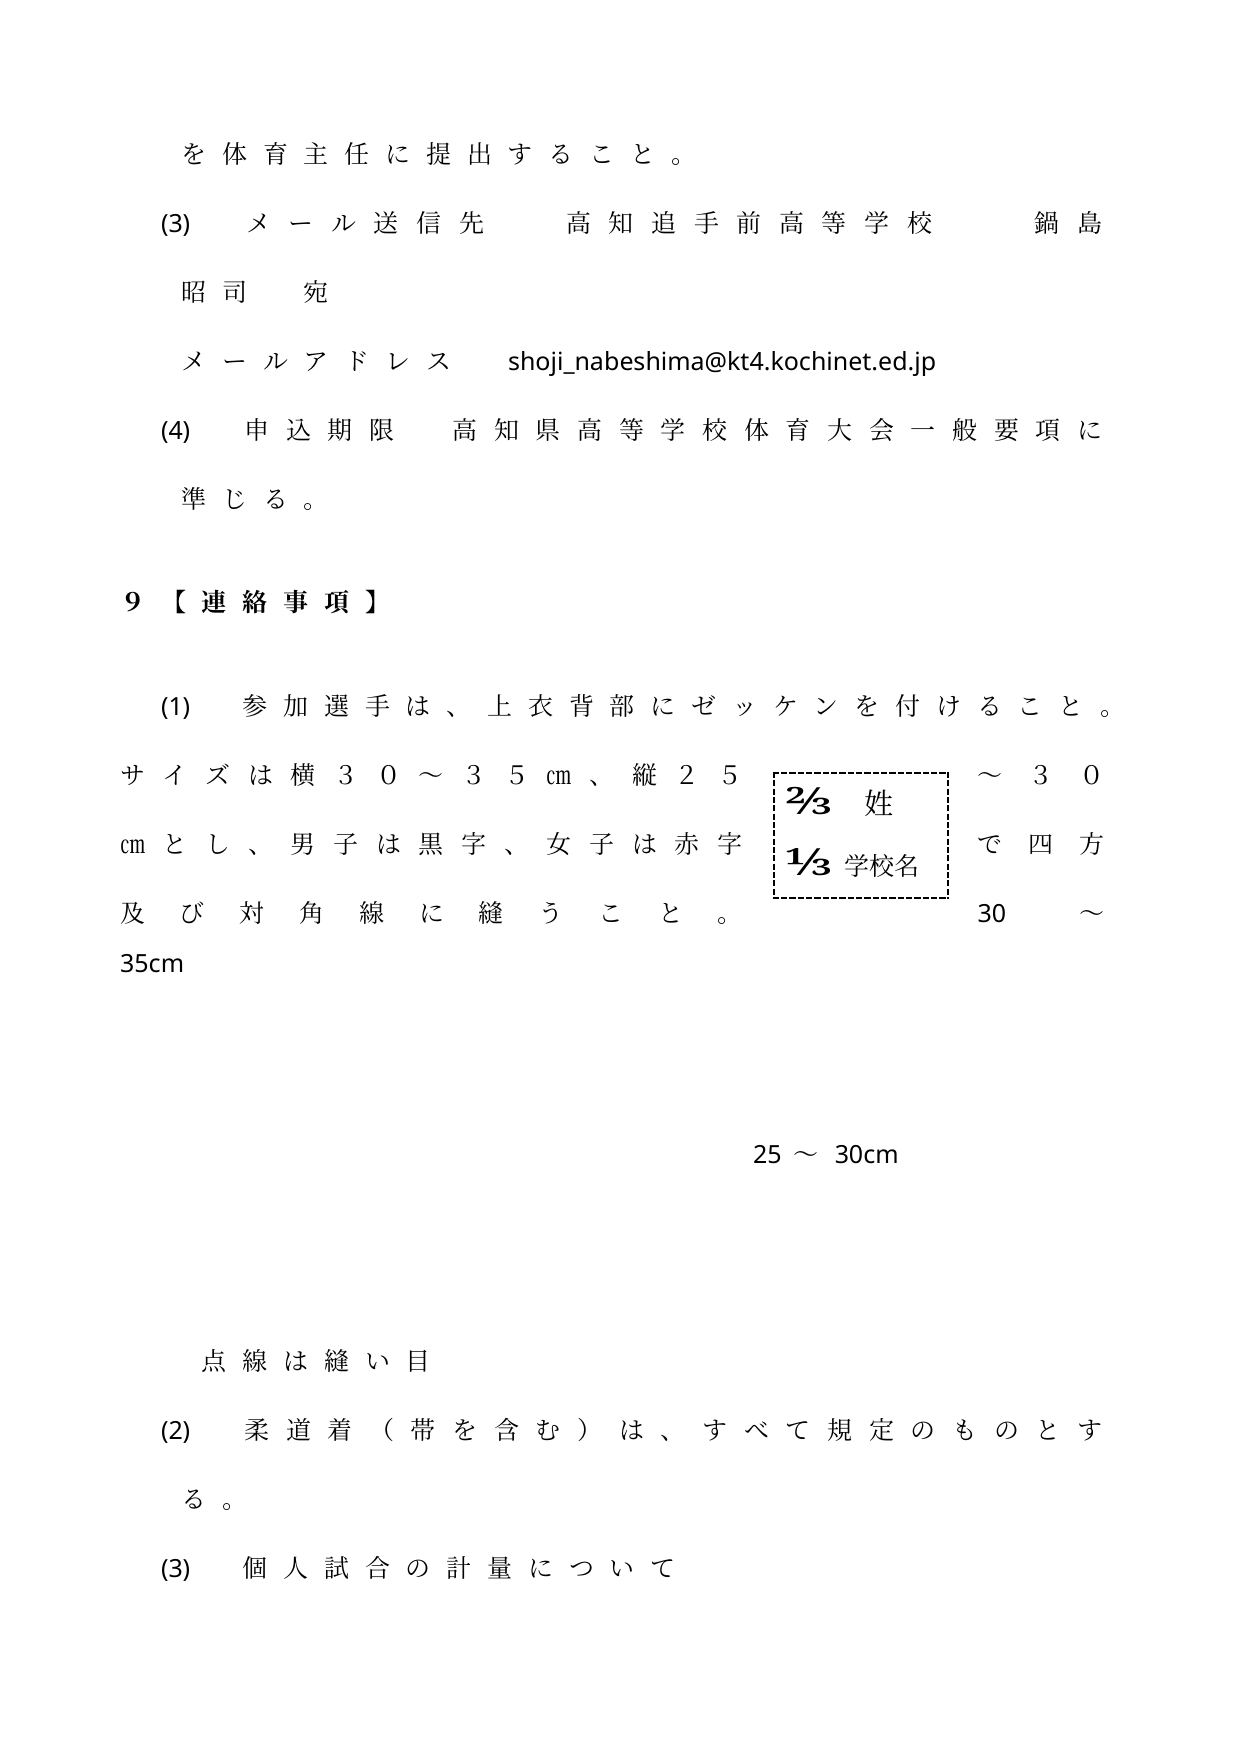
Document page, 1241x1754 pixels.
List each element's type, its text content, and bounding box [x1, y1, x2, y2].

text 25～30cm [192, 1049, 1120, 1187]
text ９【連絡事項】 [120, 567, 1120, 636]
list メール送信先 高知追手前高等学校 鍋島 昭司 宛 [143, 187, 1120, 325]
text 点線は縫い目 [120, 1291, 1120, 1394]
list 個人試合の計量について [143, 1532, 1120, 1601]
list 柔道着（帯を含む）は、すべて規定のものとする。 [143, 1394, 1120, 1532]
text サイズは横３０～３５㎝、縦２５～３０㎝とし、男子は黒字、女子は赤字で四方及び対角線に縫うこと。 30～35cm [120, 739, 1120, 980]
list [143, 118, 1120, 187]
list 申込期限 高知県高等学校体育大会一般要項に準じる。 [143, 394, 1120, 532]
list 参加選手は、上衣背部にゼッケンを付けること。 [143, 670, 1120, 739]
text メールアドレス shoji_nabeshima@kt4.kochinet.ed.jp [181, 325, 1120, 394]
table_header ⅔ 姓 ⅓ 学校名 [774, 772, 948, 897]
